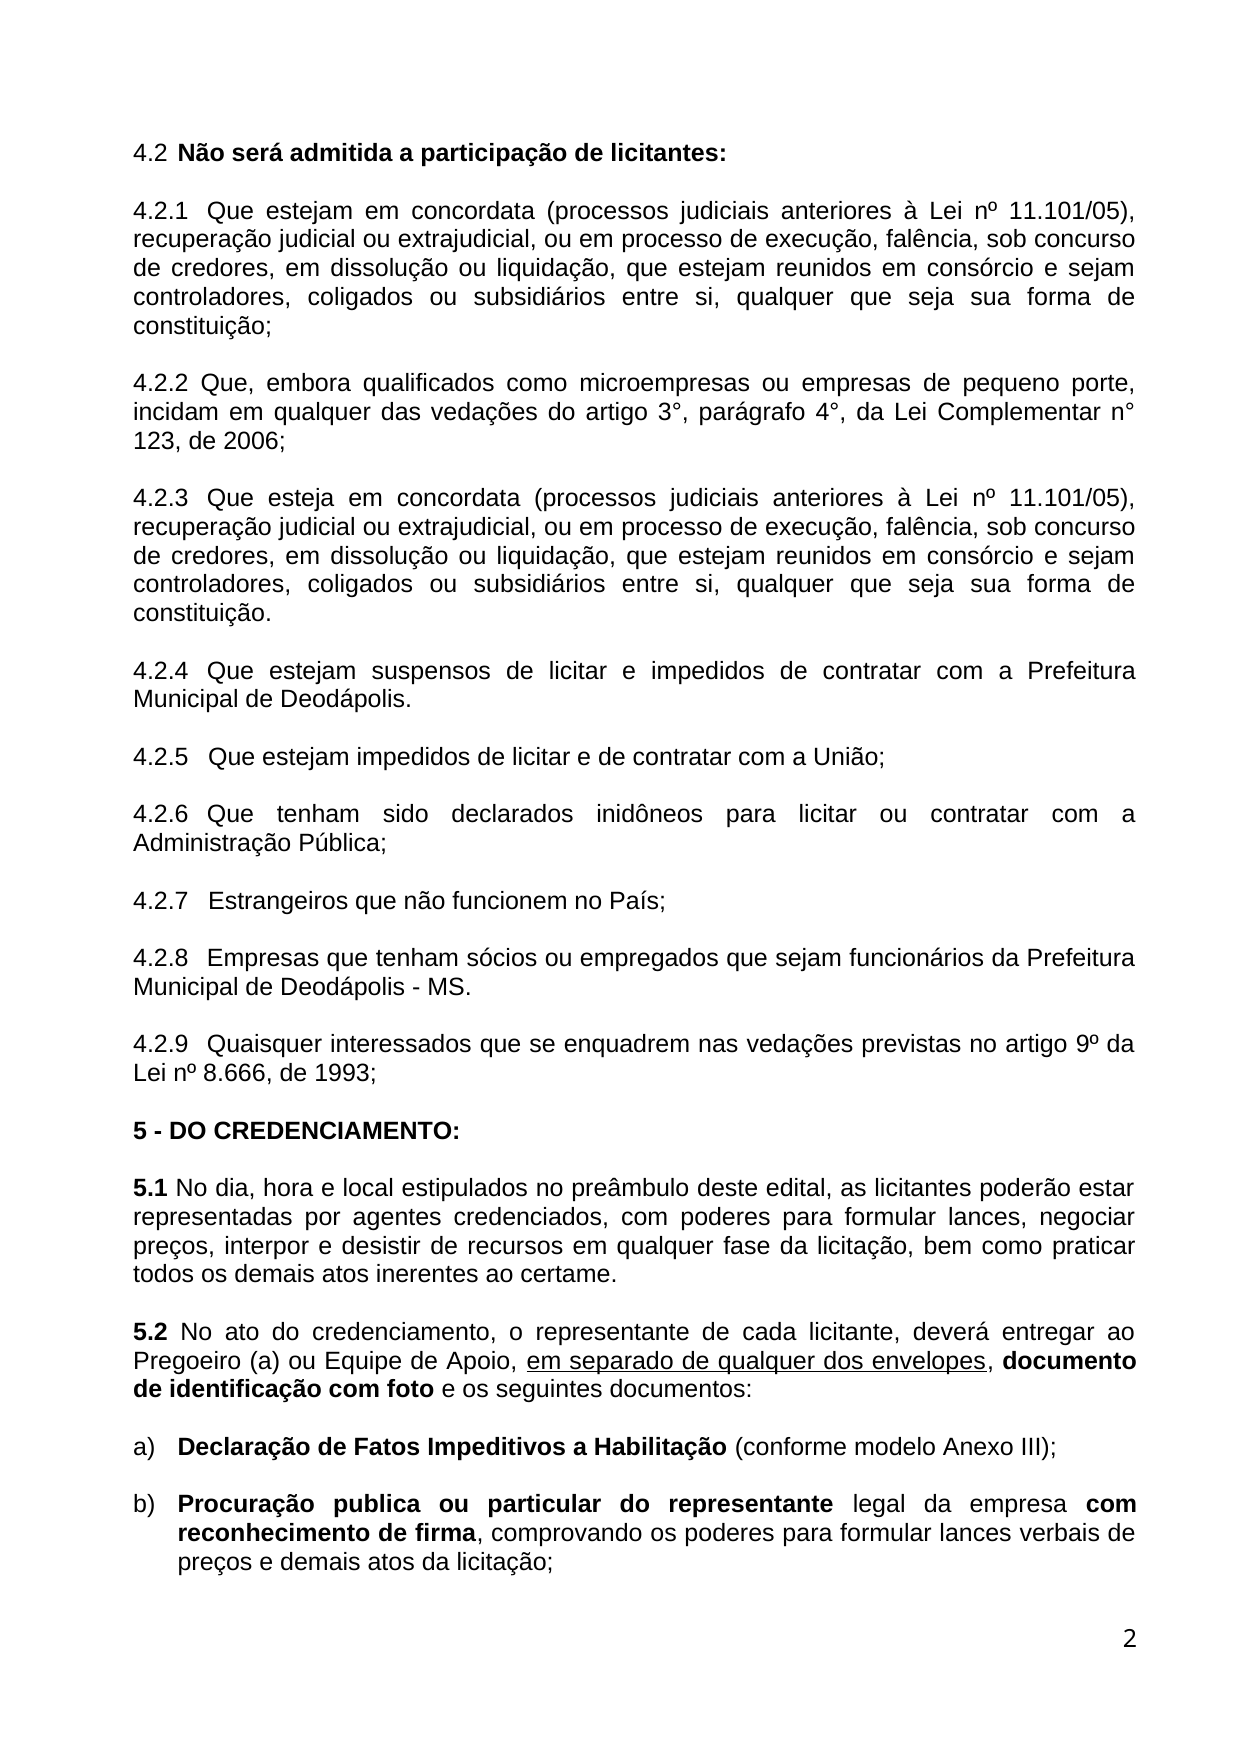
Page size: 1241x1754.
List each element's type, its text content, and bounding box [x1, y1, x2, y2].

list Empresas que tenham sócios ou empregados que sejam funcionários da Prefeitura Municipal de Deodápolis - MS. [133, 943, 1137, 1001]
list Que estejam em concordata (processos judiciais anteriores à Lei nº 11.101/05), recuperação judicial ou extrajudicial, ou em processo de execução, falência, sob concurso de credores, em dissolução ou liquidação, que estejam reunidos em consórcio e sejam controladores, coligados ou subsidiários entre si, qualquer que seja sua forma de constituição; [133, 196, 1137, 339]
text 5.2 No ato do credenciamento, o representante de cada licitante, deverá entregar ao Pregoeiro (a) ou Equipe de Apoio, em separado de qualquer dos envelopes, documento de identificação com foto e os seguintes documentos: [133, 1317, 1137, 1403]
list Que estejam suspensos de licitar e impedidos de contratar com a Prefeitura Municipal de Deodápolis. [133, 656, 1137, 713]
text 5 - DO CREDENCIAMENTO: [133, 1116, 1137, 1144]
list Que tenham sido declarados inidôneos para licitar ou contratar com a Administração Pública; [133, 799, 1137, 857]
list Estrangeiros que não funcionem no País; [133, 886, 1137, 914]
list Procuração publica ou particular do representante legal da empresa com reconhecimento de firma, comprovando os poderes para formular lances verbais de preços e demais atos da licitação; [133, 1489, 1137, 1576]
list Que esteja em concordata (processos judiciais anteriores à Lei nº 11.101/05), recuperação judicial ou extrajudicial, ou em processo de execução, falência, sob concurso de credores, em dissolução ou liquidação, que estejam reunidos em consórcio e sejam controladores, coligados ou subsidiários entre si, qualquer que seja sua forma de constituição. [133, 483, 1137, 627]
list Que estejam impedidos de licitar e de contratar com a União; [133, 742, 1137, 771]
list Não será admitida a participação de licitantes: [133, 138, 1137, 167]
list Declaração de Fatos Impeditivos a Habilitação (conforme modelo Anexo III); [133, 1432, 1137, 1461]
text 5.1 No dia, hora e local estipulados no preâmbulo deste edital, as licitantes poderão estar representadas por agentes credenciados, com poderes para formular lances, negociar preços, interpor e desistir de recursos em qualquer fase da licitação, bem como praticar todos os demais atos inerentes ao certame. [133, 1173, 1137, 1288]
list Quaisquer interessados que se enquadrem nas vedações previstas no artigo 9º da Lei nº 8.666, de 1993; [133, 1029, 1137, 1087]
text 4.2.2 Que, embora qualificados como microempresas ou empresas de pequeno porte, incidam em qualquer das vedações do artigo 3°, parágrafo 4°, da Lei Complementar n° 123, de 2006; [133, 368, 1137, 454]
